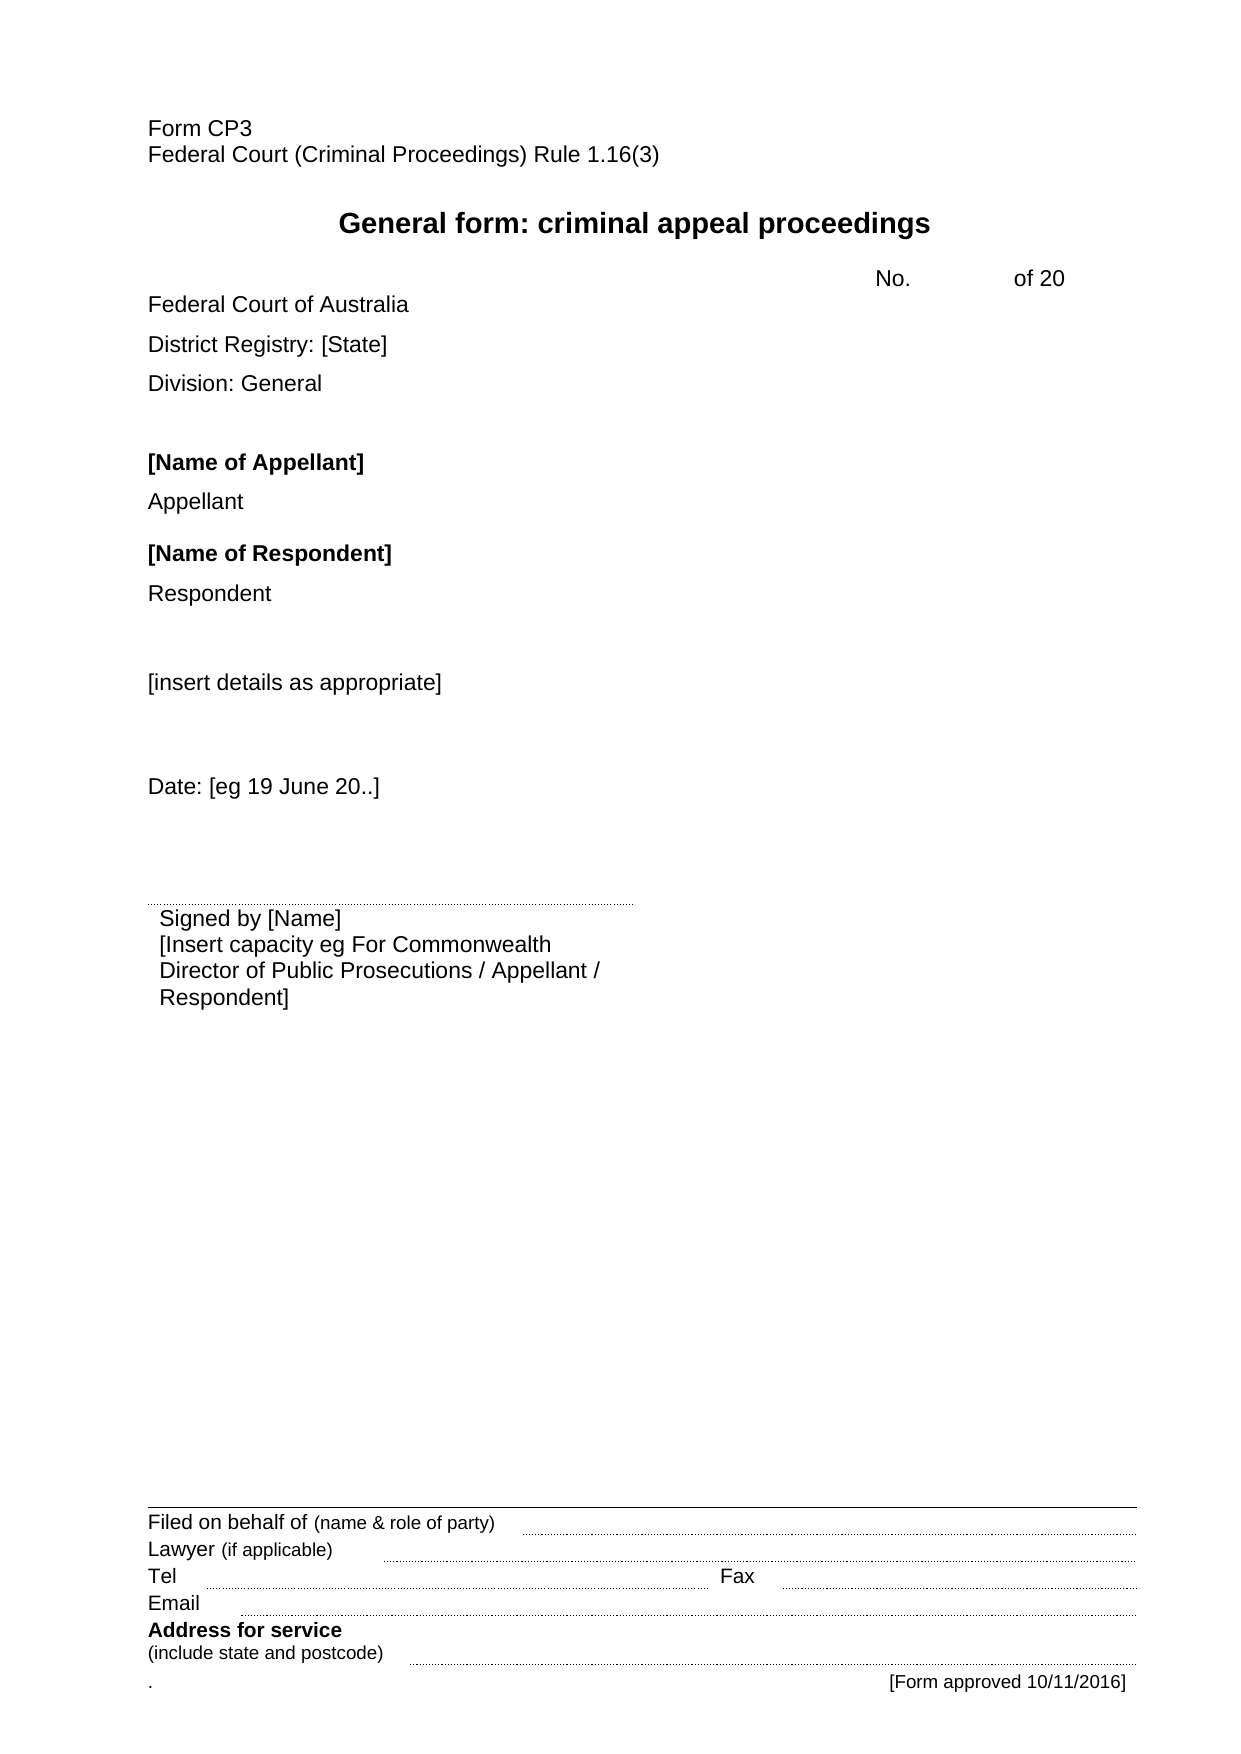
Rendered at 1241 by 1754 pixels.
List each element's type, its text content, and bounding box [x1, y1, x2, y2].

text Federal Court (Criminal Proceedings) Rule 1.16(3) [148, 141, 1122, 168]
text Federal Court of [148, 291, 1122, 318]
text Date: [eg 19 June 20..] [148, 773, 1122, 799]
table_header Signed by [Name] [Insert capacity eg For Commonwealth Director of Public Prosecutions / Appellant / Respondent] [148, 904, 635, 1010]
text District Registry: [State] [148, 331, 1122, 357]
text Division: General [148, 370, 1122, 397]
text [insert details as appropriate] [148, 669, 1122, 696]
text Form CP3 [148, 115, 1122, 141]
text [Name of Respondent] Respondent [148, 540, 1122, 606]
text General form: criminal appeal proceedings [148, 207, 1122, 240]
text [Name of Appellant] Appellant [148, 449, 1122, 514]
text No. of 20 [148, 265, 1122, 291]
